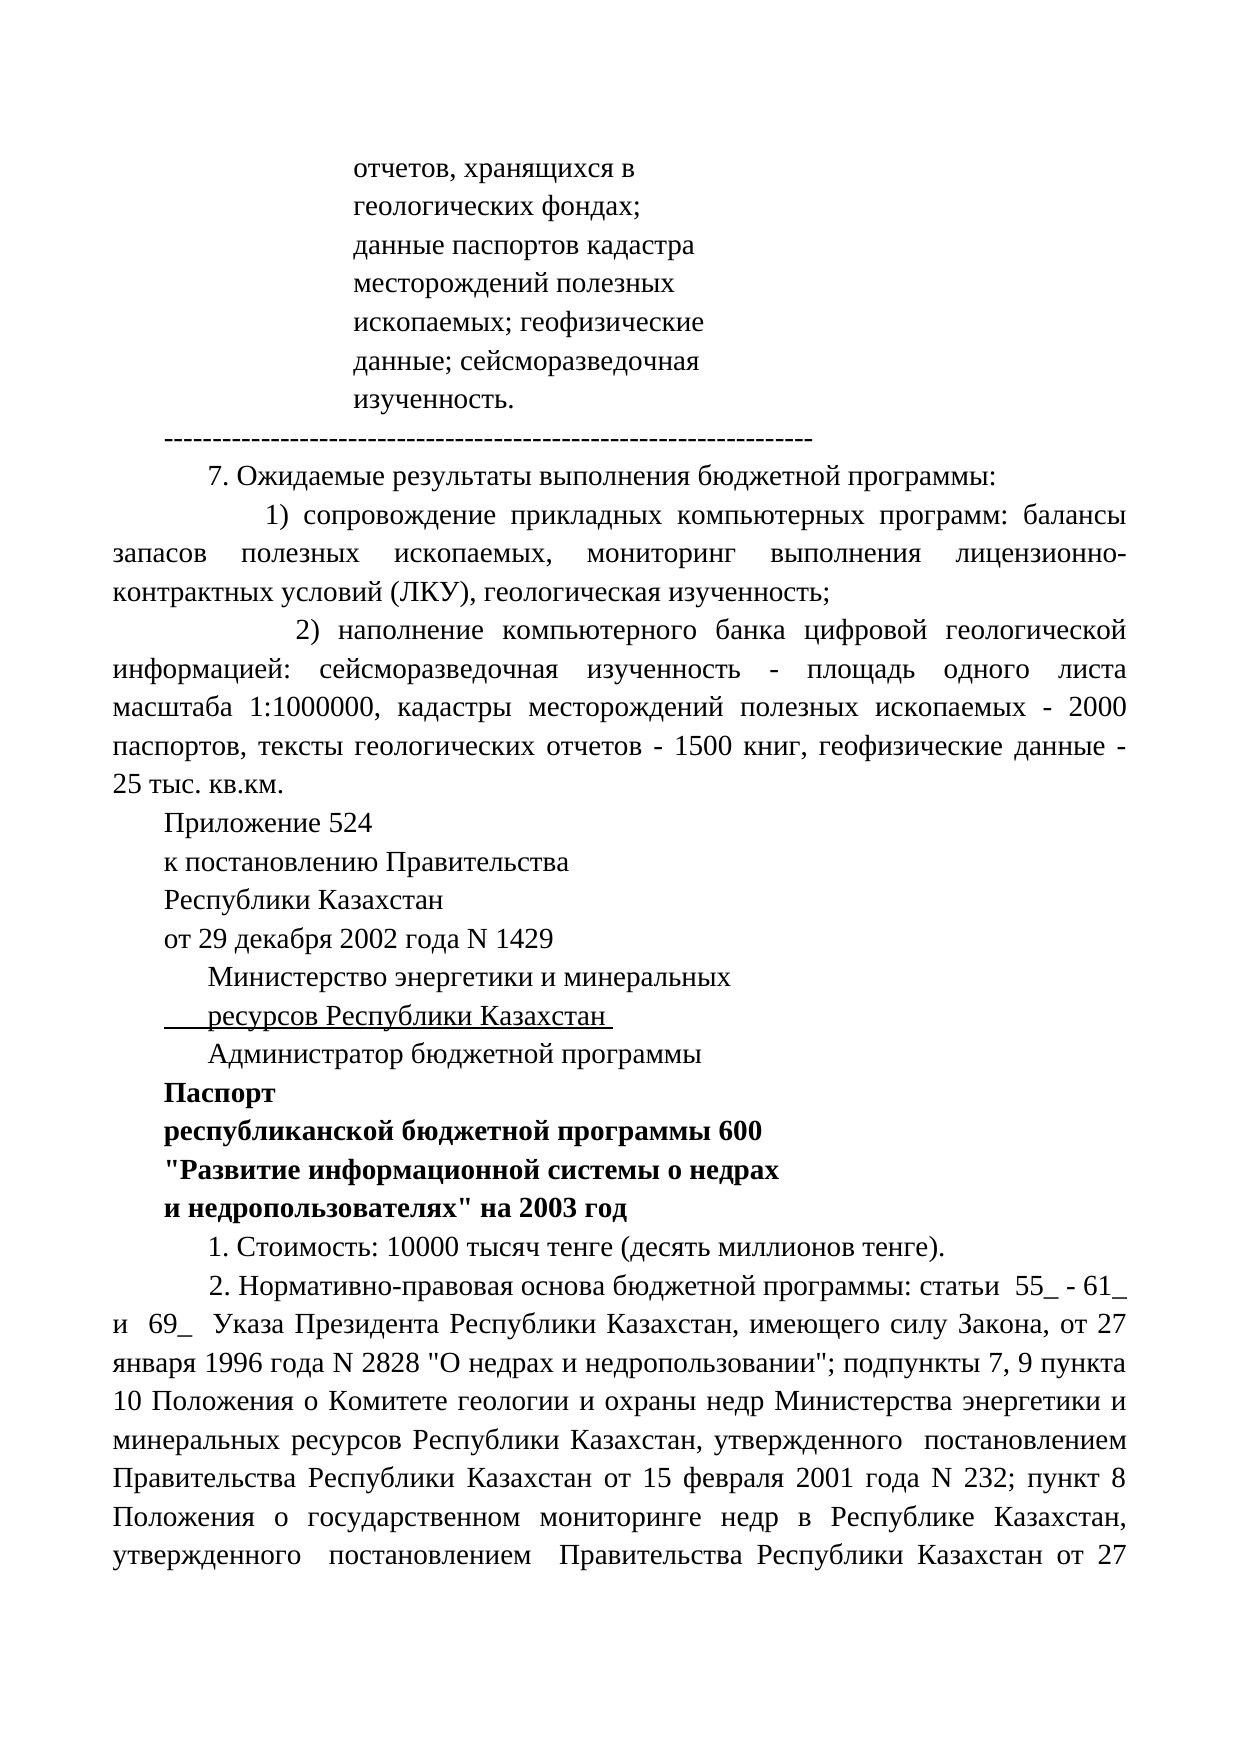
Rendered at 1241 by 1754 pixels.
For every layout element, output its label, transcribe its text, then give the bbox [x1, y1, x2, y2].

text Паспорт [112, 1075, 1128, 1108]
text 7. Ожидаемые результаты выполнения бюджетной программы: [112, 458, 1128, 492]
text от 29 декабря 2002 года N 1429 [112, 921, 1128, 954]
text к постановлению Правительства [112, 844, 1128, 877]
text "Развитие информационной системы о недрах [112, 1152, 1128, 1186]
text данные; сейсморазведочная [112, 343, 1128, 376]
text Республики Казахстан [112, 882, 1128, 916]
text отчетов, хранящихся в [112, 150, 1128, 183]
text геологических фондах; [112, 188, 1128, 222]
text республиканской бюджетной программы 600 [112, 1113, 1128, 1147]
text Министерство энергетики и минеральных [112, 959, 1128, 993]
text 1) сопровождение прикладных компьютерных программ: балансы запасов полезных ископаемых, мониторинг выполнения лицензионно-контрактных условий (ЛКУ), геологическая изученность; [112, 497, 1128, 607]
text данные паспортов кадастра [112, 227, 1128, 261]
text изученность. [112, 381, 1128, 415]
text и недропользователях" на 2003 год [112, 1191, 1128, 1224]
text ------------------------------------------------------------------- [112, 420, 1128, 453]
text ресурсов Республики Казахстан [112, 998, 1128, 1031]
text месторождений полезных [112, 266, 1128, 299]
text Администратор бюджетной программы [112, 1036, 1128, 1070]
text 2) наполнение компьютерного банка цифровой геологической информацией: сейсморазведочная изученность - площадь одного листа масштаба 1:1000000, кадастры месторождений полезных ископаемых - 2000 паспортов, тексты геологических отчетов - 1500 книг, геофизические данные - 25 тыс. кв.км. [112, 612, 1128, 800]
text Приложение 524 [112, 805, 1128, 839]
text ископаемых; геофизические [112, 304, 1128, 338]
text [112, 1268, 1128, 1571]
text 1. Стоимость: 10000 тысяч тенге (десять миллионов тенге). [112, 1229, 1128, 1263]
